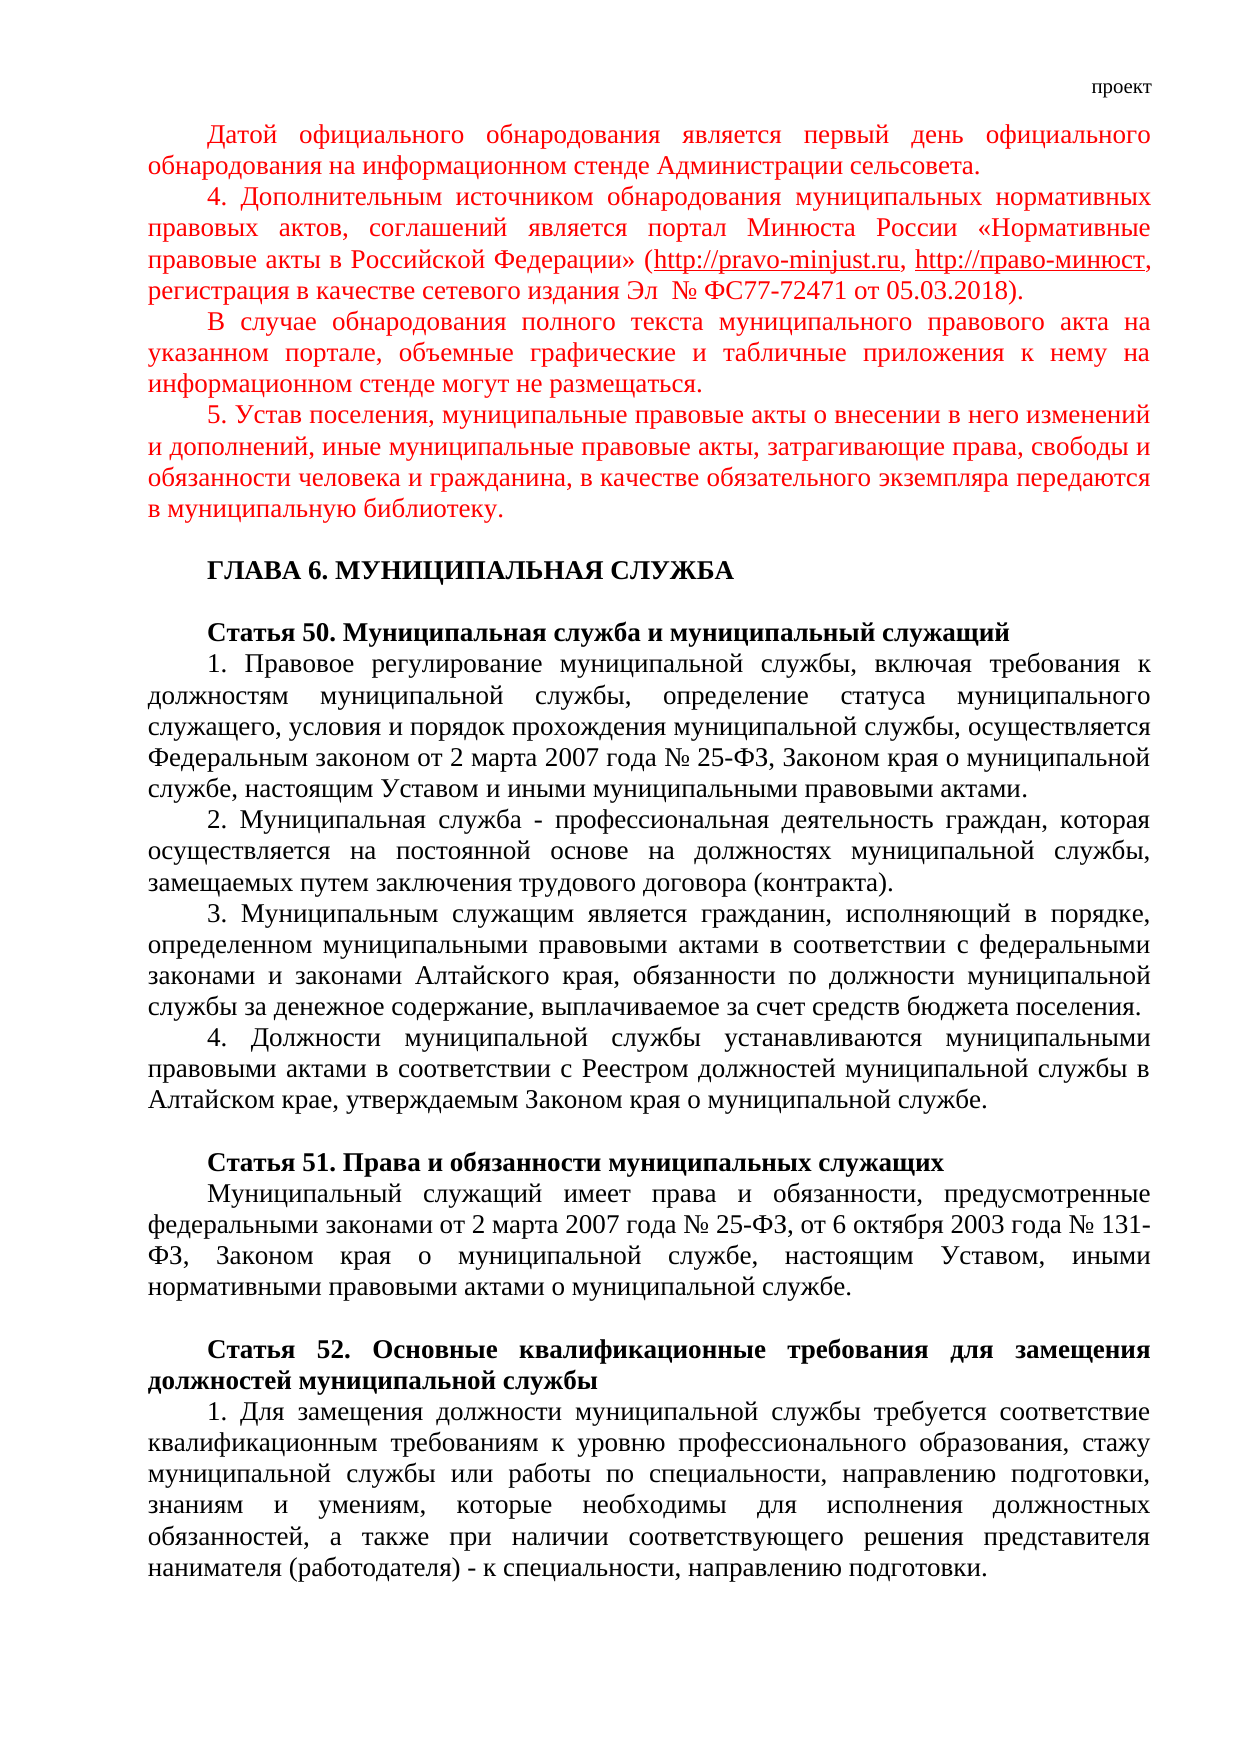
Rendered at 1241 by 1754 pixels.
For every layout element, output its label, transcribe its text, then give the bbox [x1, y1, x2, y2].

text 4. Дополнительным источником обнародования муниципальных нормативных правовых актов, соглашений является портал Минюста России «Нормативные правовые акты в Российской Федерации» (http://pravo-minjust.ru, http://право-минюст, регистрация в качестве сетевого издания Эл № ФС77-72471 от 05.03.2018). [148, 180, 1152, 305]
text 5. Устав поселения, муниципальные правовые акты о внесении в него изменений и дополнений, иные муниципальные правовые акты, затрагивающие права, свободы и обязанности человека и гражданина, в качестве обязательного экземпляра передаются в муниципальную библиотеку. [148, 398, 1152, 523]
text Статья 51. Права и обязанности муниципальных служащих [148, 1146, 1152, 1177]
text Муниципальный служащий имеет права и обязанности, предусмотренные федеральными законами от 2 марта 2007 года № 25-ФЗ, от 6 октября 2003 года № 131-ФЗ, Законом края о муниципальной службе, настоящим Уставом, иными нормативными правовыми актами о муниципальной службе. [148, 1177, 1152, 1302]
text Статья 52. Основные квалификационные требования для замещения должностей муниципальной службы [148, 1333, 1152, 1395]
subtitle Статья 50. Муниципальная служба и муниципальный служащий [148, 616, 1152, 648]
text В случае обнародования полного текста муниципального правового акта на указанном портале, объемные графические и табличные приложения к нему на информационном стенде могут не размещаться. [148, 305, 1152, 398]
text 1. Для замещения должности муниципальной службы требуется соответствие квалификационным требованиям к уровню профессионального образования, стажу муниципальной службы или работы по специальности, направлению подготовки, знаниям и умениям, которые необходимы для исполнения должностных обязанностей, а также при наличии соответствующего решения представителя нанимателя (работодателя) - к специальности, направлению подготовки. [148, 1395, 1152, 1582]
text 4. Должности муниципальной службы устанавливаются муниципальными правовыми актами в соответствии с Реестром должностей муниципальной службы в Алтайском крае, утверждаемым Законом края о муниципальной службе. [148, 1021, 1152, 1115]
text 3. Муниципальным служащим является гражданин, исполняющий в порядке, определенном муниципальными правовыми актами в соответствии с федеральными законами и законами Алтайского края, обязанности по должности муниципальной службы за денежное содержание, выплачиваемое за счет средств бюджета поселения. [148, 897, 1152, 1021]
text 2. Муниципальная служба - профессиональная деятельность граждан, которая осуществляется на постоянной основе на должностях муниципальной службы, замещаемых путем заключения трудового договора (контракта). [148, 803, 1152, 897]
text Датой официального обнародования является первый день официального обнародования на информационном стенде Администрации сельсовета. [148, 118, 1152, 180]
text 1. Правовое регулирование муниципальной службы, включая требования к должностям муниципальной службы, определение статуса муниципального служащего, условия и порядок прохождения муниципальной службы, осуществляется Федеральным законом от 2 марта 2007 года № 25-ФЗ, Законом края о муниципальной службе, настоящим Уставом и иными муниципальными правовыми актами. [148, 648, 1152, 803]
subtitle ГЛАВА 6. МУНИЦИПАЛЬНАЯ СЛУЖБА [148, 554, 1152, 585]
